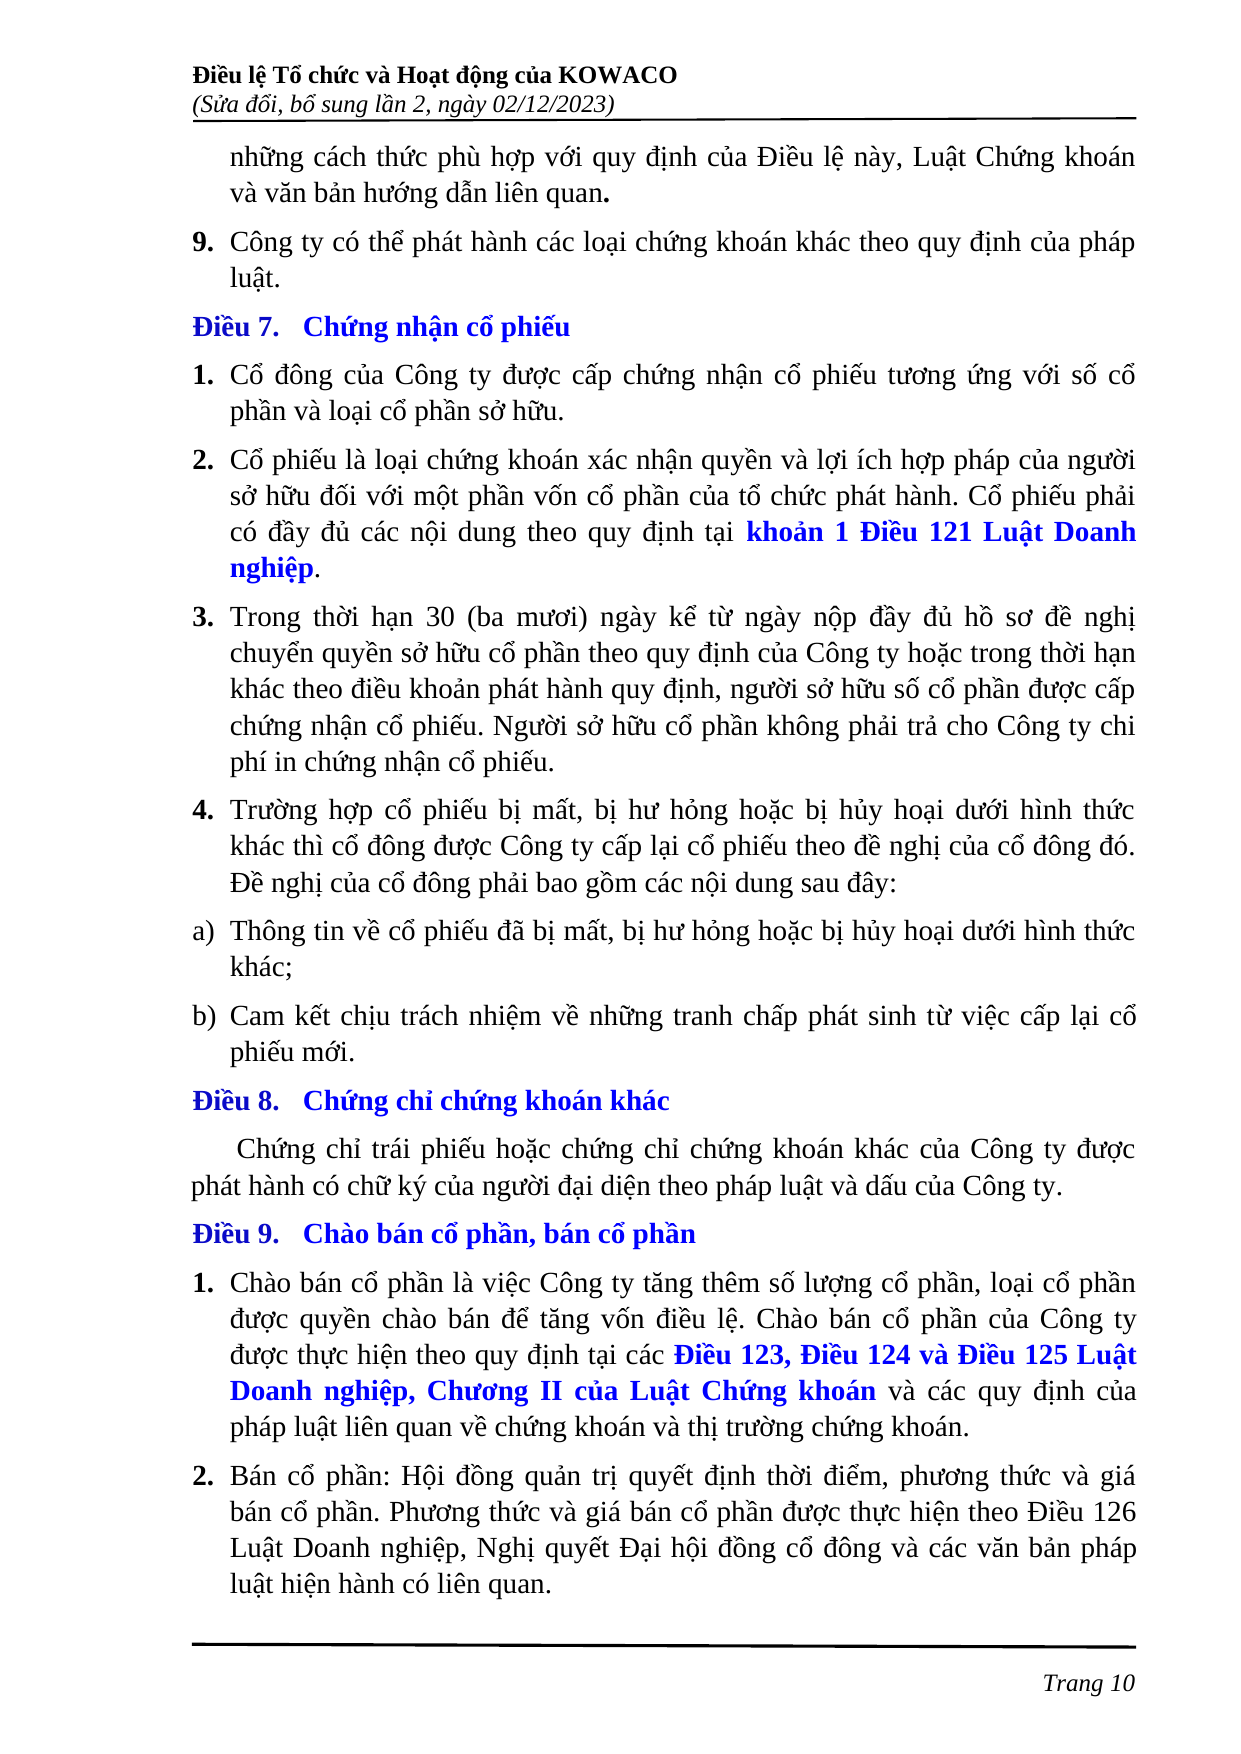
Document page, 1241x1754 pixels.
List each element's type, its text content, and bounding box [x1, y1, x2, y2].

text Chứng chỉ trái phiếu hoặc chứng chỉ chứng khoán khác của Công ty được phát hành có chữ ký của người đại diện theo pháp luật và dấu của Công ty. [191, 1132, 1137, 1201]
list Công ty có thể phát hành các loại chứng khoán khác theo quy định của pháp luật. [192, 224, 1137, 293]
subtitle Chào bán cổ phần, bán cổ phần [192, 1216, 1137, 1250]
list Chào bán cổ phần là việc Công ty tăng thêm số lượng cổ phần, loại cổ phần được quyền chào bán để tăng vốn điều lệ. Chào bán cổ phần của Công ty được thực hiện theo quy định tại các Điều 123, Điều 124 và Điều 125 Luật Doanh nghiệp, Chương II của Luật Chứng khoán và các quy định của pháp luật liên quan về chứng khoán và thị trường chứng khoán. [192, 1265, 1137, 1443]
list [192, 139, 1137, 209]
subtitle Chứng nhận cổ phiếu [192, 309, 1137, 342]
list Cam kết chịu trách nhiệm về những tranh chấp phát sinh từ việc cấp lại cổ phiếu mới. [192, 998, 1137, 1068]
list Trường hợp cổ phiếu bị mất, bị hư hỏng hoặc bị hủy hoại dưới hình thức khác thì cổ đông được Công ty cấp lại cổ phiếu theo đề nghị của cổ đông đó. Đề nghị của cổ đông phải bao gồm các nội dung sau đây: [192, 792, 1137, 898]
subtitle Chứng chỉ chứng khoán khác [192, 1083, 1137, 1116]
list Cổ đông của Công ty được cấp chứng nhận cổ phiếu tương ứng với số cổ phần và loại cổ phần sở hữu. [192, 357, 1137, 427]
list Cổ phiếu là loại chứng khoán xác nhận quyền và lợi ích hợp pháp của người sở hữu đối với một phần vốn cổ phần của tổ chức phát hành. Cổ phiếu phải có đầy đủ các nội dung theo quy định tại khoản 1 Điều 121 Luật Doanh nghiệp. [192, 442, 1137, 584]
list Bán cổ phần: Hội đồng quản trị quyết định thời điểm, phương thức và giá bán cổ phần. Phương thức và giá bán cổ phần được thực hiện theo Điều 126 Luật Doanh nghiệp, Nghị quyết Đại hội đồng cổ đông và các văn bản pháp luật hiện hành có liên quan. [192, 1458, 1137, 1600]
list Trong thời hạn 30 (ba mươi) ngày kể từ ngày nộp đầy đủ hồ sơ đề nghị chuyển quyền sở hữu cổ phần theo quy định của Công ty hoặc trong thời hạn khác theo điều khoản phát hành quy định, người sở hữu số cổ phần được cấp chứng nhận cổ phiếu. Người sở hữu cổ phần không phải trả cho Công ty chi phí in chứng nhận cổ phiếu. [192, 599, 1137, 777]
list Thông tin về cổ phiếu đã bị mất, bị hư hỏng hoặc bị hủy hoại dưới hình thức khác; [192, 913, 1137, 983]
